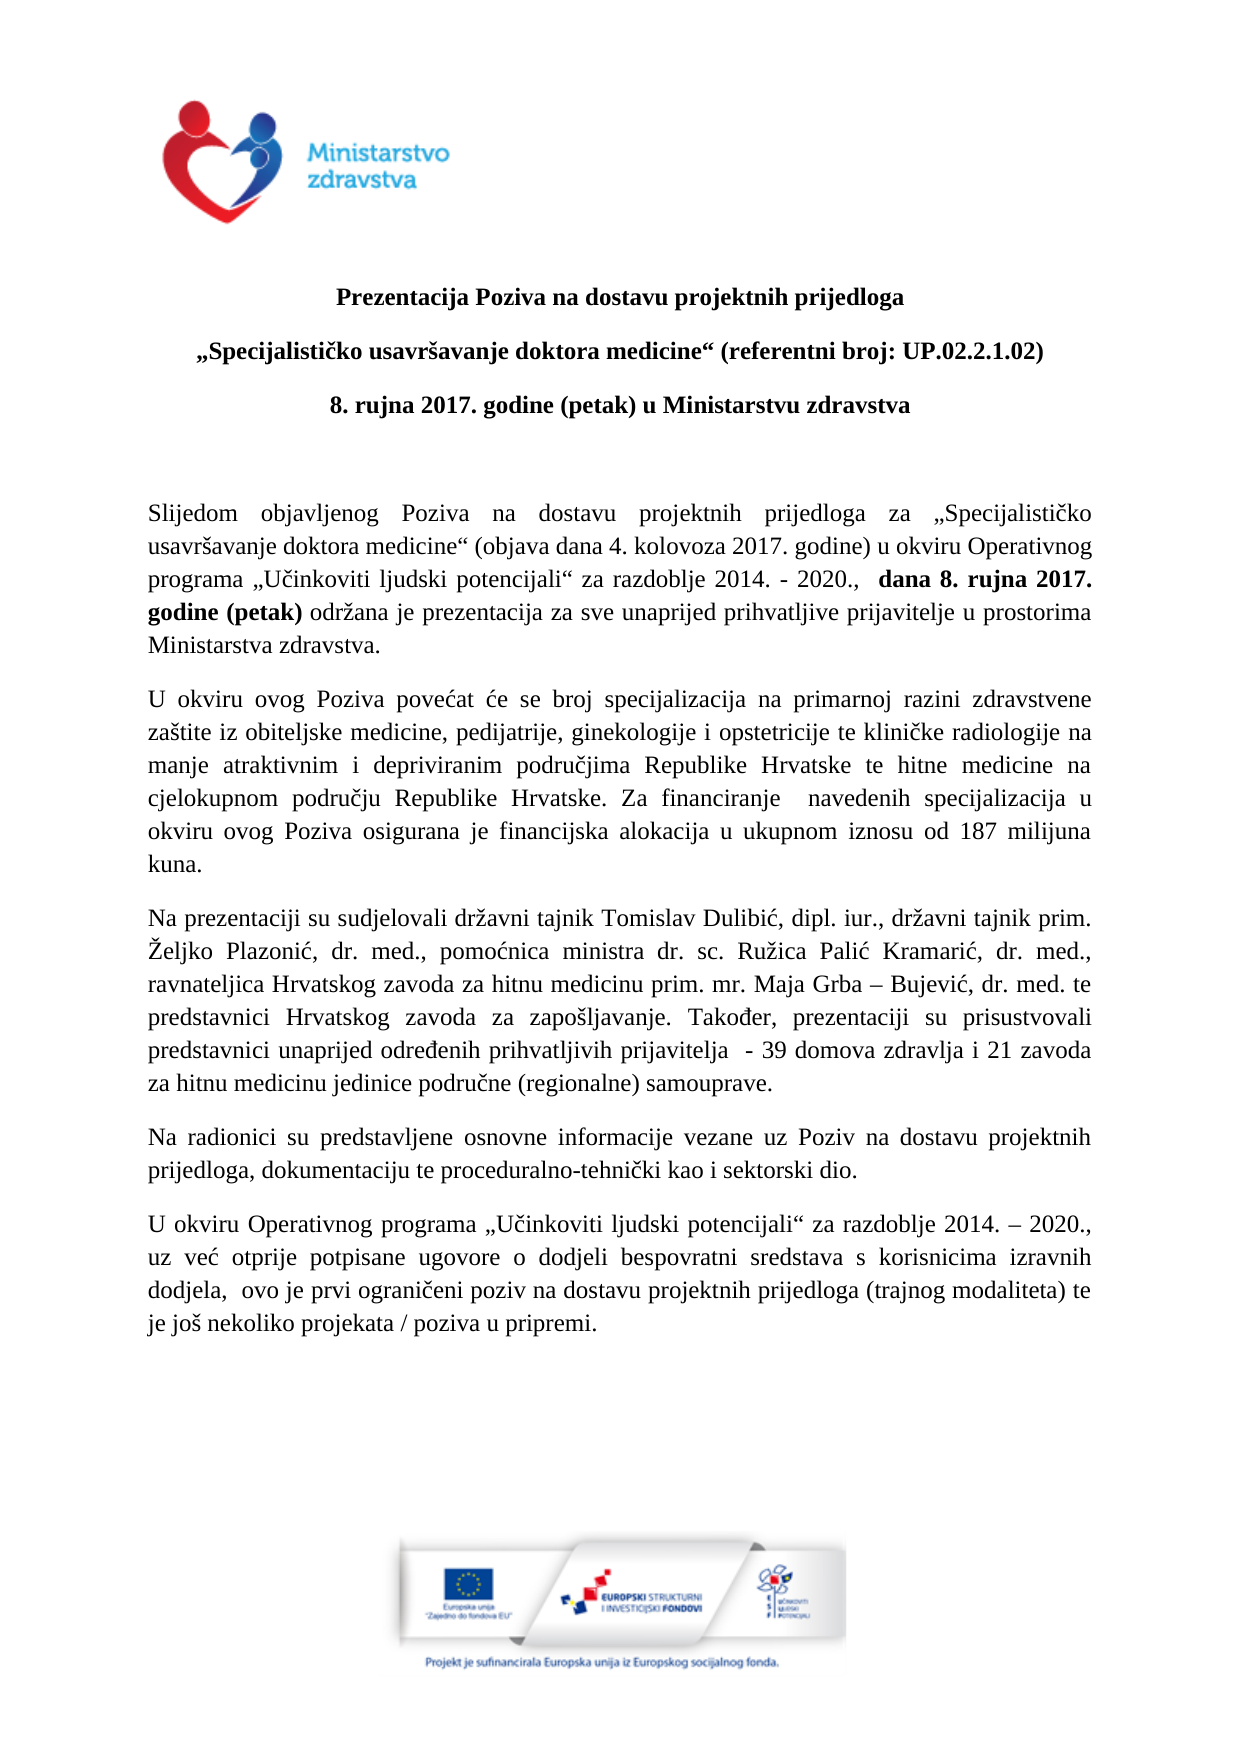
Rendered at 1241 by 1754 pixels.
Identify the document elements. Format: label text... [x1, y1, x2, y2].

text 8. rujna 2017. godine (petak) u Ministarstvu zdravstva [148, 390, 1093, 419]
text U okviru Operativnog programa „Učinkoviti ljudski potencijali“ za razdoblje 2014. – 2020., uz već otprije potpisane ugovore o dodjeli bespovratni sredstava s korisnicima izravnih dodjela, ovo je prvi ograničeni poziv na dostavu projektnih prijedloga (trajnog modaliteta) te je još nekoliko projekata / poziva u pripremi. [148, 1209, 1093, 1337]
text „Specijalističko usavršavanje doktora medicine“ (referentni broj: UP.02.2.1.02) [148, 336, 1093, 365]
text Slijedom objavljenog Poziva na dostavu projektnih prijedloga za „Specijalističko usavršavanje doktora medicine“ (objava dana 4. kolovoza 2017. godine) u okviru Operativnog programa „Učinkoviti ljudski potencijali“ za razdoblje 2014. - 2020., dana 8. rujna 2017. godine (petak) održana je prezentacija za sve unaprijed prihvatljive prijavitelje u prostorima Ministarstva zdravstva. [148, 498, 1093, 659]
text Na radionici su predstavljene osnovne informacije vezane uz Poziv na dostavu projektnih prijedloga, dokumentaciju te proceduralno-tehnički kao i sektorski dio. [148, 1122, 1093, 1184]
picture [378, 1531, 862, 1681]
picture [147, 73, 486, 229]
text Prezentacija Poziva na dostavu projektnih prijedloga [148, 282, 1093, 311]
text U okviru ovog Poziva povećat će se broj specijalizacija na primarnoj razini zdravstvene zaštite iz obiteljske medicine, pedijatrije, ginekologije i opstetricije te kliničke radiologije na manje atraktivnim i depriviranim područjima Republike Hrvatske te hitne medicine na cjelokupnom području Republike Hrvatske. Za financiranje navedenih specijalizacija u okviru ovog Poziva osigurana je financijska alokacija u ukupnom iznosu od 187 milijuna kuna. [148, 684, 1093, 878]
text Na prezentaciji su sudjelovali državni tajnik Tomislav Dulibić, dipl. iur., državni tajnik prim. Željko Plazonić, dr. med., pomoćnica ministra dr. sc. Ružica Palić Kramarić, dr. med., ravnateljica Hrvatskog zavoda za hitnu medicinu prim. mr. Maja Grba – Bujević, dr. med. te predstavnici Hrvatskog zavoda za zapošljavanje. Također, prezentaciji su prisustvovali predstavnici unaprijed određenih prihvatljivih prijavitelja - 39 domova zdravlja i 21 zavoda za hitnu medicinu jedinice područne (regionalne) samouprave. [148, 903, 1093, 1097]
